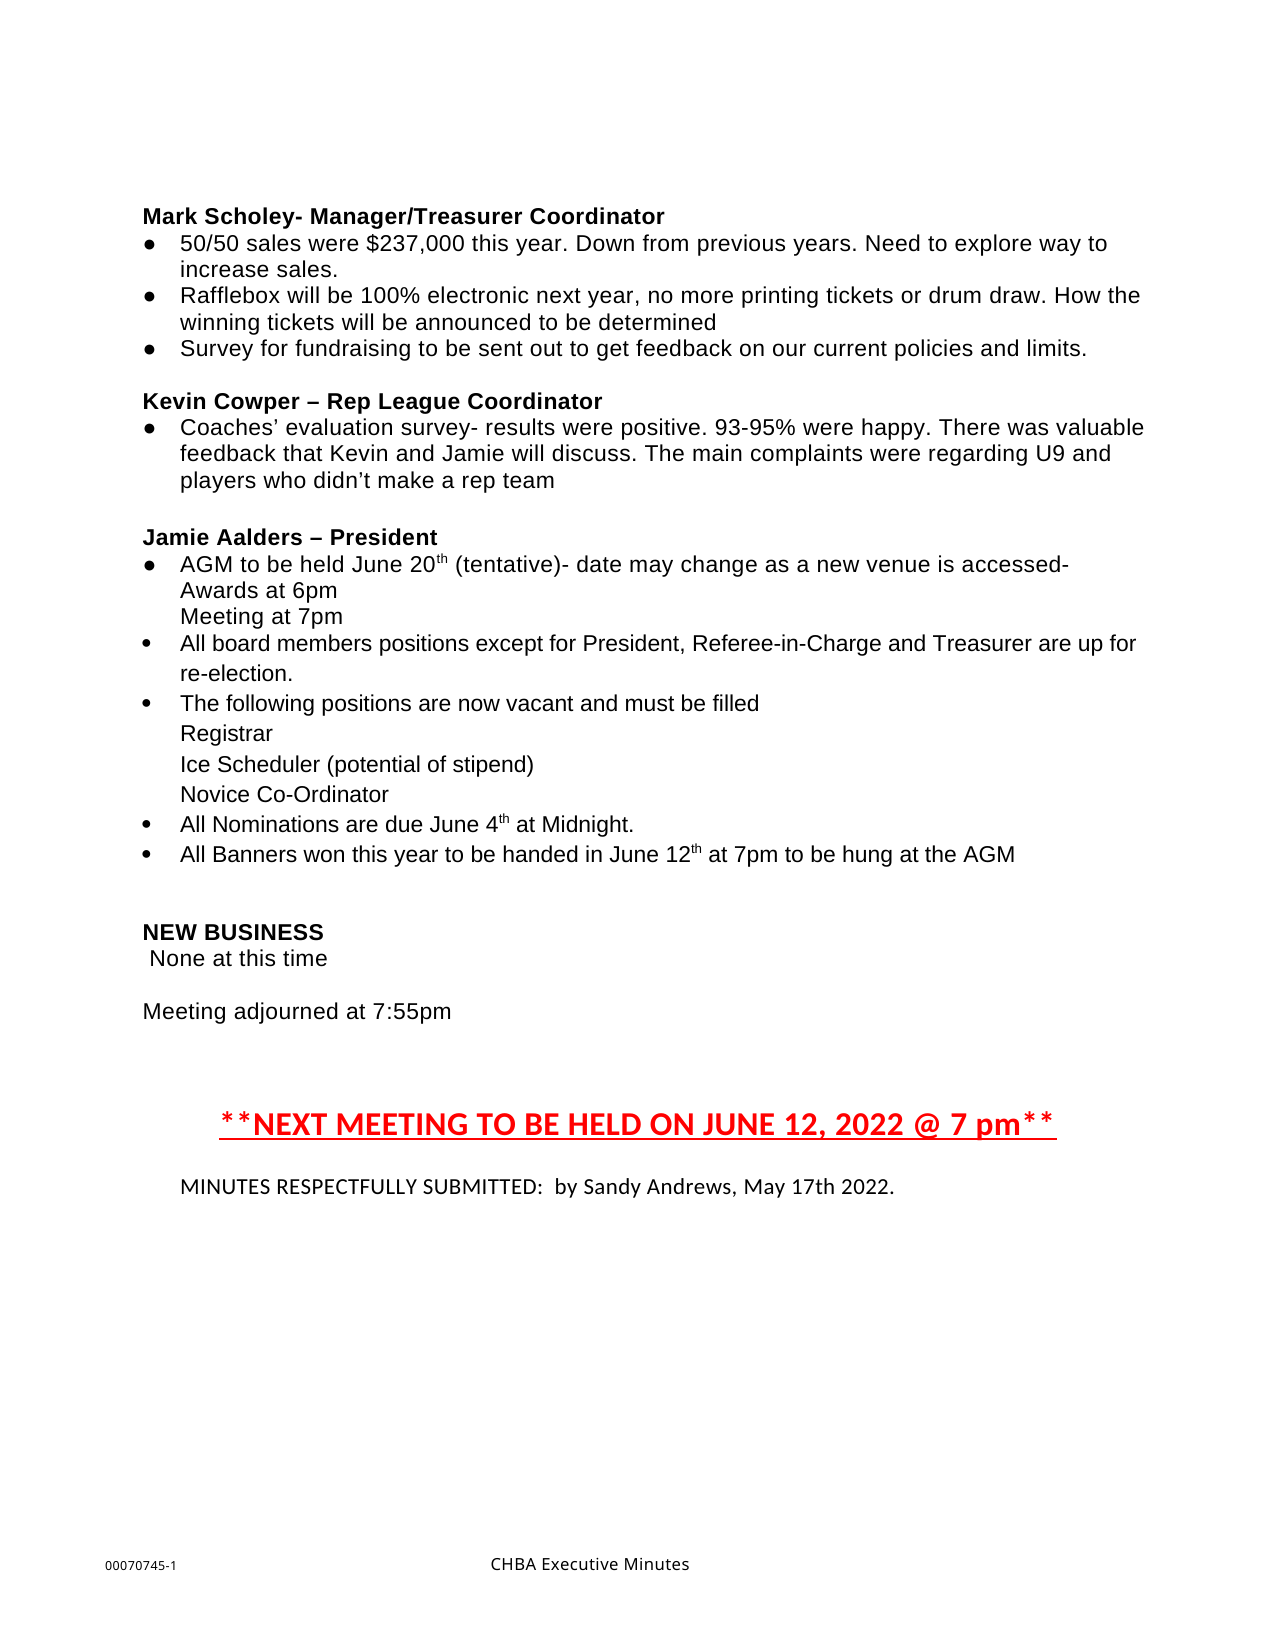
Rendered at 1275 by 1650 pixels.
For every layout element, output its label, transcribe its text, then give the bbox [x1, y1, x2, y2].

list Registrar [180, 720, 1170, 747]
text None at this time [142, 945, 1170, 971]
text MINUTES RESPECTFULLY SUBMITTED: by Sandy Andrews, May 17th 2022. [105, 1172, 1170, 1200]
text Meeting at 7pm [180, 603, 1170, 630]
list Ice Scheduler (potential of stipend) [180, 751, 1170, 777]
text **NEXT MEETING TO BE HELD ON JUNE 12, 2022 @ 7 pm** [105, 1103, 1170, 1144]
text Mark Scholey- Manager/Treasurer Coordinator [105, 203, 1170, 229]
list Survey for fundraising to be sent out to get feedback on our current policies and limits. [142, 335, 1170, 361]
list All board members positions except for President, Referee-in-Charge and Treasurer are up for re-election. [142, 630, 1170, 686]
list Coaches’ evaluation survey- results were positive. 93-95% were happy. There was valuable feedback that Kevin and Jamie will discuss. The main complaints were regarding U9 and players who didn’t make a rep team [142, 414, 1170, 493]
list All Nominations are due June 4th at Midnight. [142, 811, 1170, 837]
list Rafflebox will be 100% electronic next year, no more printing tickets or drum draw. How the winning tickets will be announced to be determined [142, 282, 1170, 335]
list Novice Co-Ordinator [180, 781, 1170, 807]
text Awards at 6pm [180, 577, 1170, 603]
list 50/50 sales were $237,000 this year. Down from previous years. Need to explore way to increase sales. [142, 229, 1170, 282]
list AGM to be held June 20th (tentative)- date may change as a new venue is accessed- [142, 551, 1170, 577]
list The following positions are now vacant and must be filled [142, 690, 1170, 716]
list All Banners won this year to be handed in June 12th at 7pm to be hung at the AGM [142, 841, 1170, 867]
text Jamie Aalders – President [105, 524, 1170, 551]
text Kevin Cowper – Rep League Coordinator [142, 388, 1170, 414]
text Meeting adjourned at 7:55pm [142, 998, 1170, 1024]
text NEW BUSINESS [142, 918, 1170, 945]
